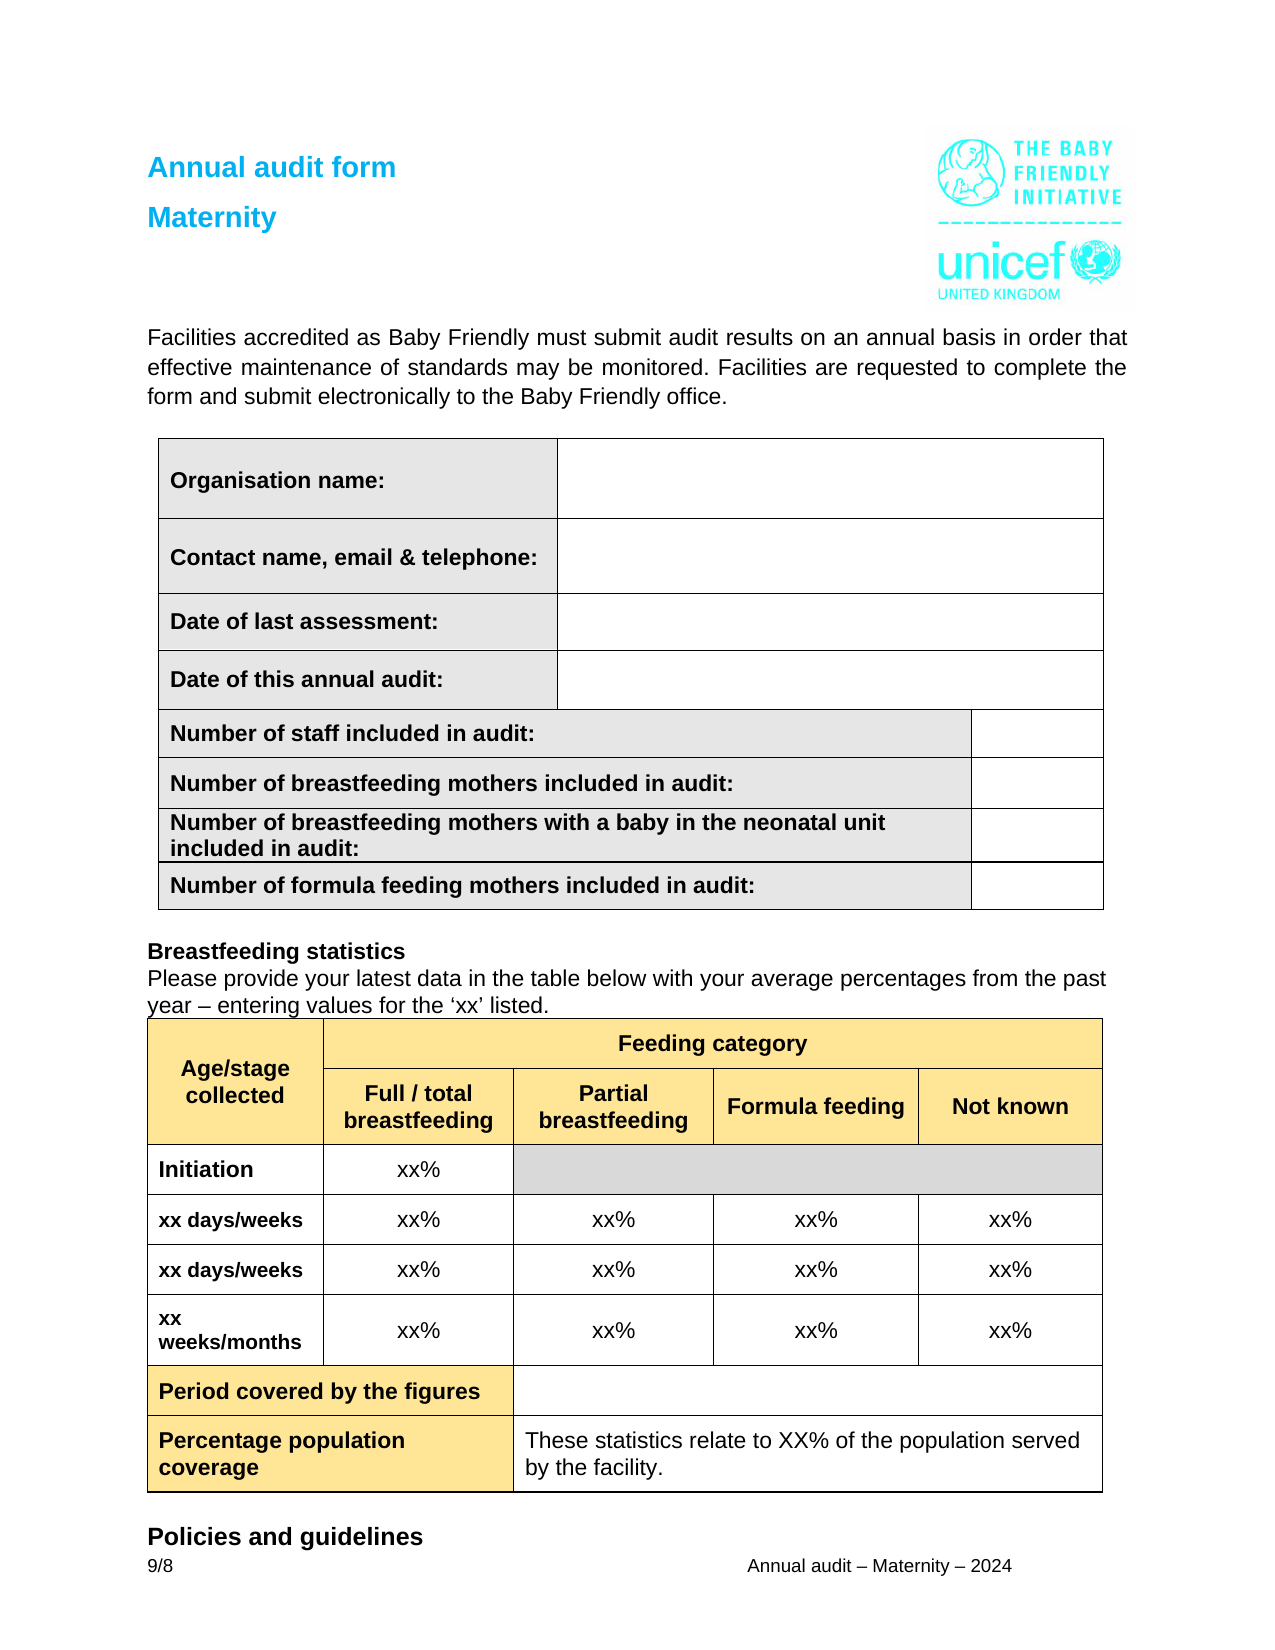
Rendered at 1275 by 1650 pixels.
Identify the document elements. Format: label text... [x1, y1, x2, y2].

table_cell Partial breastfeeding [514, 1069, 713, 1144]
table_cell [558, 519, 1103, 593]
table_cell xx days/weeks [148, 1245, 323, 1294]
table_cell xx% [919, 1195, 1102, 1244]
text Maternity [147, 200, 1128, 234]
table_cell Number of staff included in audit: [159, 710, 971, 757]
table_cell xx days/weeks [148, 1195, 323, 1244]
table_cell xx% [514, 1295, 713, 1365]
table_cell Number of breastfeeding mothers with a baby in the neonatal unit included in audit: [159, 809, 971, 861]
table_cell [972, 710, 1103, 757]
table_cell Contact name, email & telephone: [159, 519, 557, 593]
table_cell xx% [919, 1245, 1102, 1294]
table_cell xx% [514, 1245, 713, 1294]
table_cell xx% [324, 1145, 513, 1194]
table_cell [558, 594, 1103, 649]
table_cell xx% [324, 1195, 513, 1244]
table_header Organisation name: [159, 439, 557, 518]
text Facilities accredited as Baby Friendly must submit audit results on an annual basis in order that effective maintenance of standards may be monitored. Facilities are requested to complete the form and submit electronically to the Baby Friendly office. [147, 322, 1128, 409]
table_cell Formula feeding [714, 1069, 918, 1144]
table_cell xx% [714, 1195, 918, 1244]
table_cell Percentage population coverage [148, 1416, 513, 1491]
table_cell [972, 758, 1103, 808]
table_cell Date of this annual audit: [159, 651, 557, 709]
table_cell xx% [324, 1245, 513, 1294]
picture [923, 125, 1136, 314]
table_cell Not known [919, 1069, 1102, 1144]
table_cell xx weeks/months [148, 1295, 323, 1365]
text Policies and guidelines [147, 1522, 1128, 1550]
table_cell [514, 1145, 1102, 1194]
table_cell xx% [324, 1295, 513, 1365]
table_cell xx% [714, 1245, 918, 1294]
table_cell xx% [714, 1295, 918, 1365]
text Breastfeeding statistics [147, 936, 1128, 965]
table_cell Period covered by the figures [148, 1366, 513, 1415]
table_cell These statistics relate to XX% of the population served by the facility. [514, 1416, 1102, 1491]
table_cell Number of breastfeeding mothers included in audit: [159, 758, 971, 808]
table_cell [972, 809, 1103, 861]
text Annual audit form [147, 150, 1128, 183]
table_cell Number of formula feeding mothers included in audit: [159, 863, 971, 909]
table_cell Initiation [148, 1145, 323, 1194]
table_cell xx% [919, 1295, 1102, 1365]
table_header [558, 439, 1103, 518]
table_cell xx% [514, 1195, 713, 1244]
table_header Feeding category [324, 1019, 1102, 1068]
table_cell [558, 651, 1103, 709]
table_cell [972, 863, 1103, 909]
table_cell Full / total breastfeeding [324, 1069, 513, 1144]
table_cell Date of last assessment: [159, 594, 557, 649]
text Please provide your latest data in the table below with your average percentages from the past year – entering values for the ‘xx’ listed. [147, 965, 1128, 1018]
table_cell [514, 1366, 1102, 1415]
table_header Age/stage collected [148, 1019, 323, 1144]
